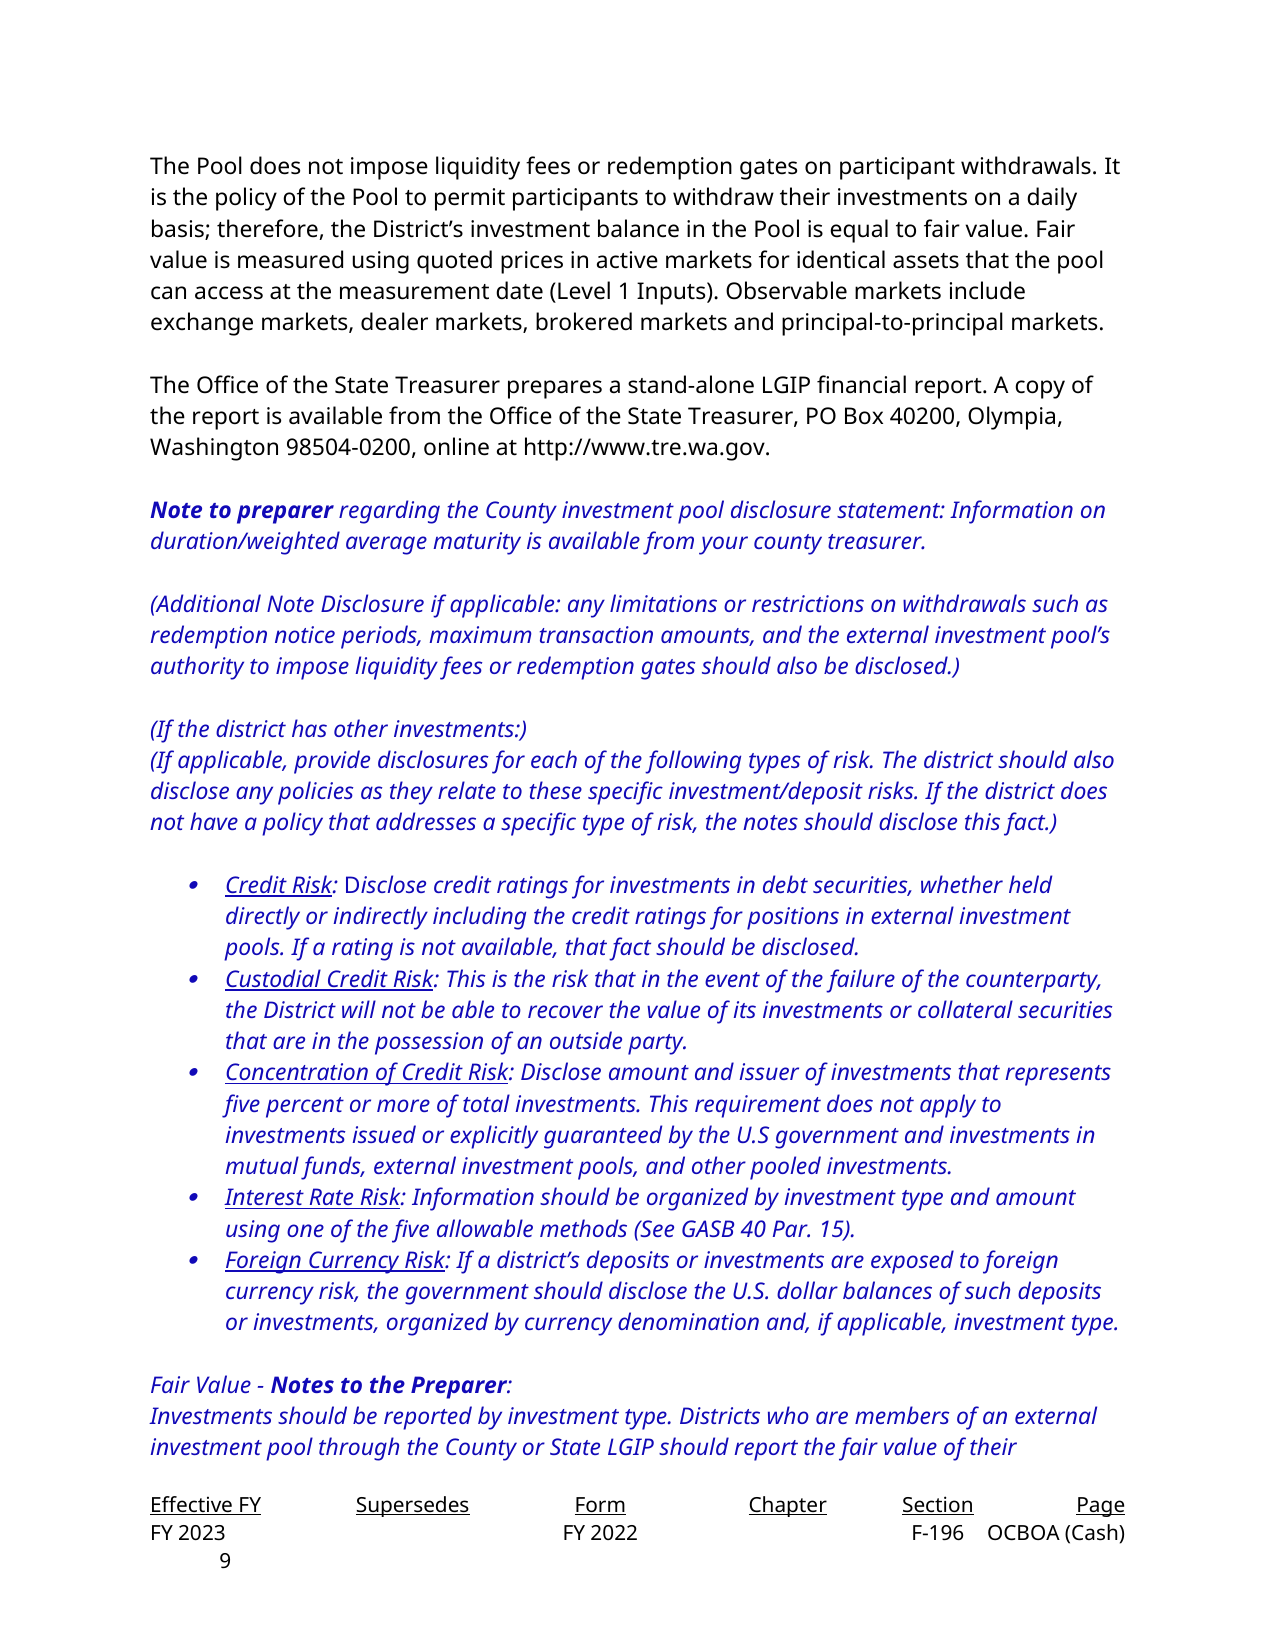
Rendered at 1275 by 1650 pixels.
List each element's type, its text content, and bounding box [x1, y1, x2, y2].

list Concentration of Credit Risk: Disclose amount and issuer of investments that represents five percent or more of total investments. This requirement does not apply to investments issued or explicitly guaranteed by the U.S government and investments in mutual funds, external investment pools, and other pooled investments. [187, 1056, 1125, 1181]
text Note to preparer regarding the County investment pool disclosure statement: Information on duration/weighted average maturity is available from your county treasurer. [150, 494, 1125, 556]
text (If applicable, provide disclosures for each of the following types of risk. The district should also disclose any policies as they relate to these specific investment/deposit risks. If the district does not have a policy that addresses a specific type of risk, the notes should disclose this fact.) [150, 744, 1125, 837]
list Foreign Currency Risk: If a district’s deposits or investments are exposed to foreign currency risk, the government should disclose the U.S. dollar balances of such deposits or investments, organized by currency denomination and, if applicable, investment type. [187, 1244, 1125, 1337]
text Fair Value - Notes to the Preparer: [150, 1369, 1125, 1400]
text The Pool does not impose liquidity fees or redemption gates on participant withdrawals. It is the policy of the Pool to permit participants to withdraw their investments on a daily basis; therefore, the District’s investment balance in the Pool is equal to fair value. Fair value is measured using quoted prices in active markets for identical assets that the pool can access at the measurement date (Level 1 Inputs). Observable markets include exchange markets, dealer markets, brokered markets and principal-to-principal markets. [150, 150, 1125, 337]
list Credit Risk: Disclose credit ratings for investments in debt securities, whether held directly or indirectly including the credit ratings for positions in external investment pools. If a rating is not available, that fact should be disclosed. [187, 869, 1125, 962]
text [150, 1400, 1125, 1462]
text The Office of the State Treasurer prepares a stand-alone LGIP financial report. A copy of the report is available from the Office of the State Treasurer, PO Box 40200, Olympia, Washington 98504-0200, online at http://www.tre.wa.gov. [150, 369, 1125, 462]
list Custodial Credit Risk: This is the risk that in the event of the failure of the counterparty, the District will not be able to recover the value of its investments or collateral securities that are in the possession of an outside party. [187, 962, 1125, 1056]
text (If the district has other investments:) [150, 712, 1125, 744]
text (Additional Note Disclosure if applicable: any limitations or restrictions on withdrawals such as redemption notice periods, maximum transaction amounts, and the external investment pool’s authority to impose liquidity fees or redemption gates should also be disclosed.) [150, 587, 1125, 681]
list Interest Rate Risk: Information should be organized by investment type and amount using one of the five allowable methods (See GASB 40 Par. 15). [187, 1181, 1125, 1244]
